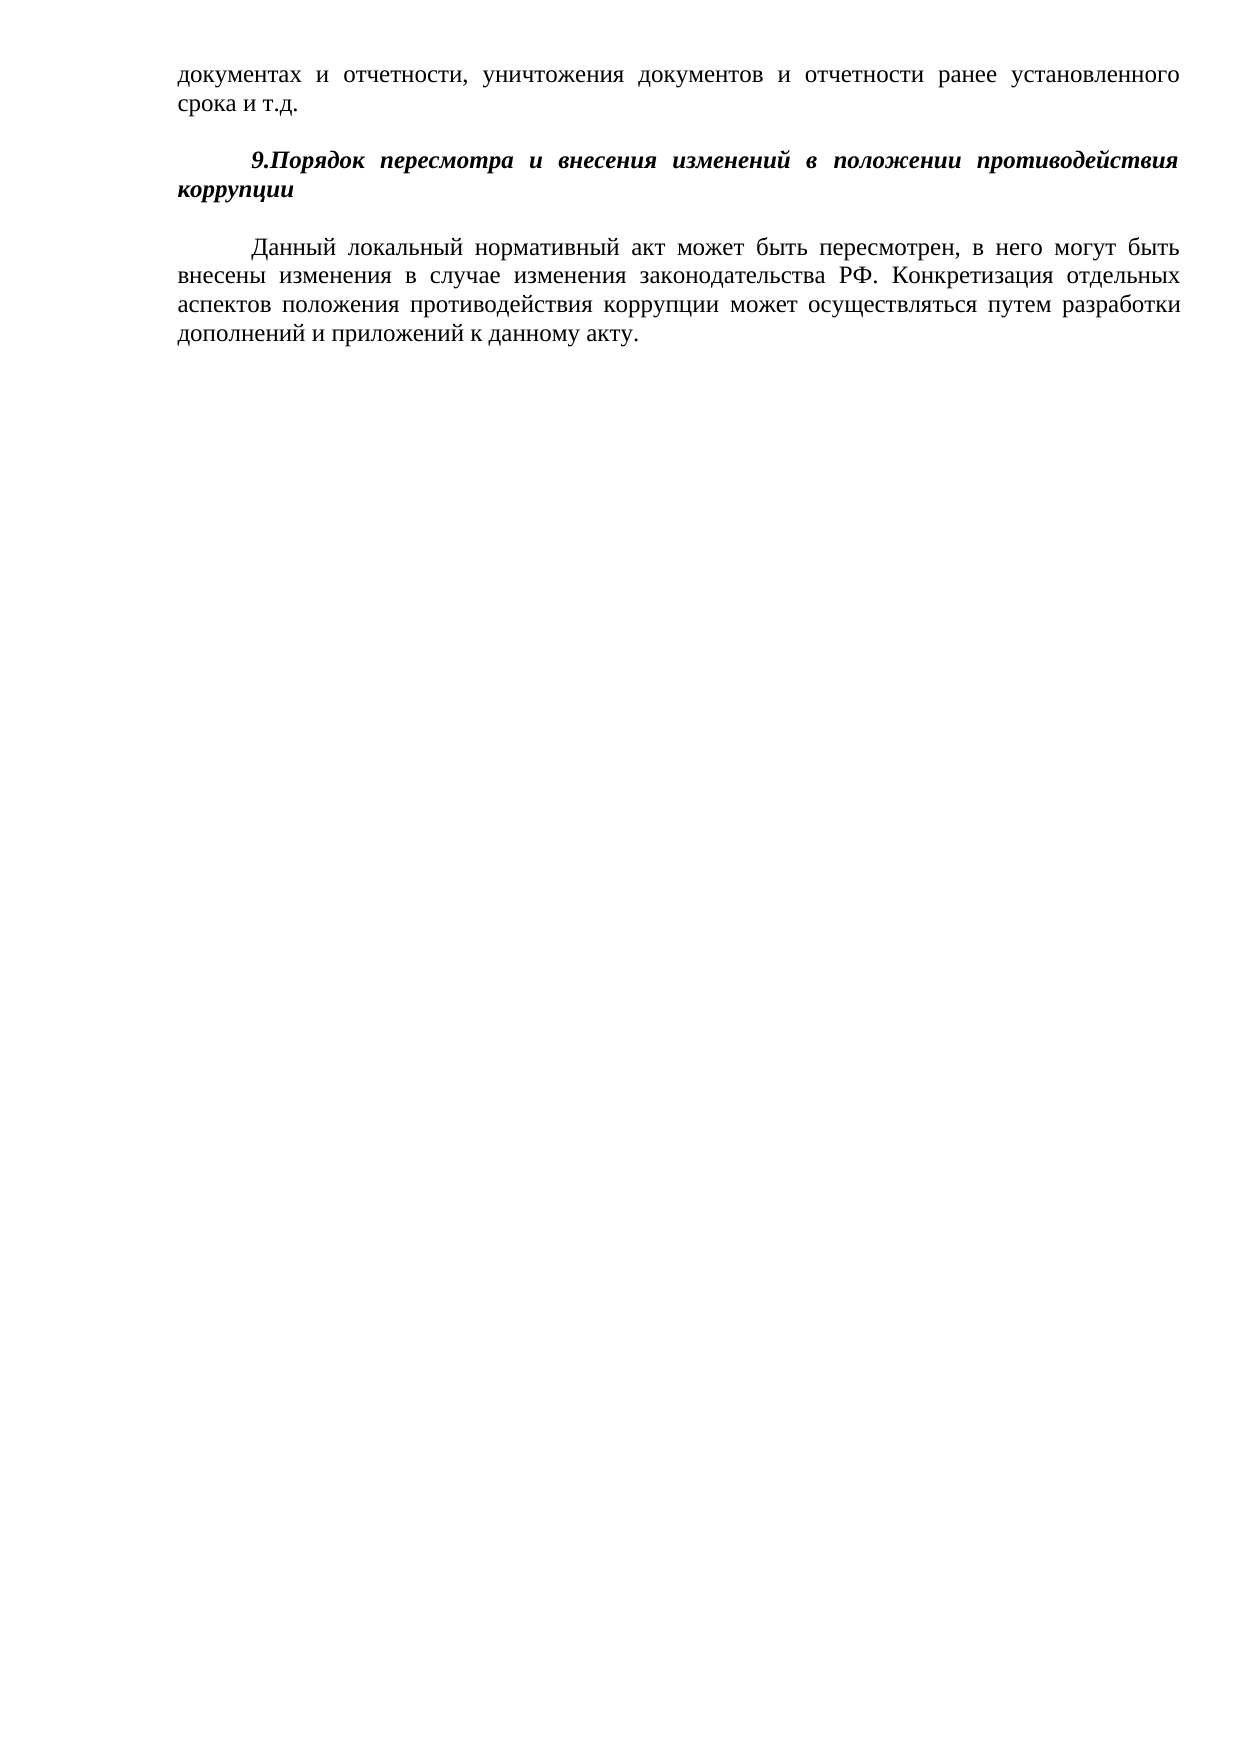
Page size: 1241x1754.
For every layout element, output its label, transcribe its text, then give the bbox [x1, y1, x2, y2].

text 9.Порядок пересмотра и внесения изменений в положении противодействия коррупции [177, 145, 1181, 203]
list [177, 59, 1181, 117]
text Данный локальный нормативный акт может быть пересмотрен, в него могут быть внесены изменения в случае изменения законодательства РФ. Конкретизация отдельных аспектов положения противодействия коррупции может осуществляться путем разработки дополнений и приложений к данному акту. [177, 232, 1181, 347]
